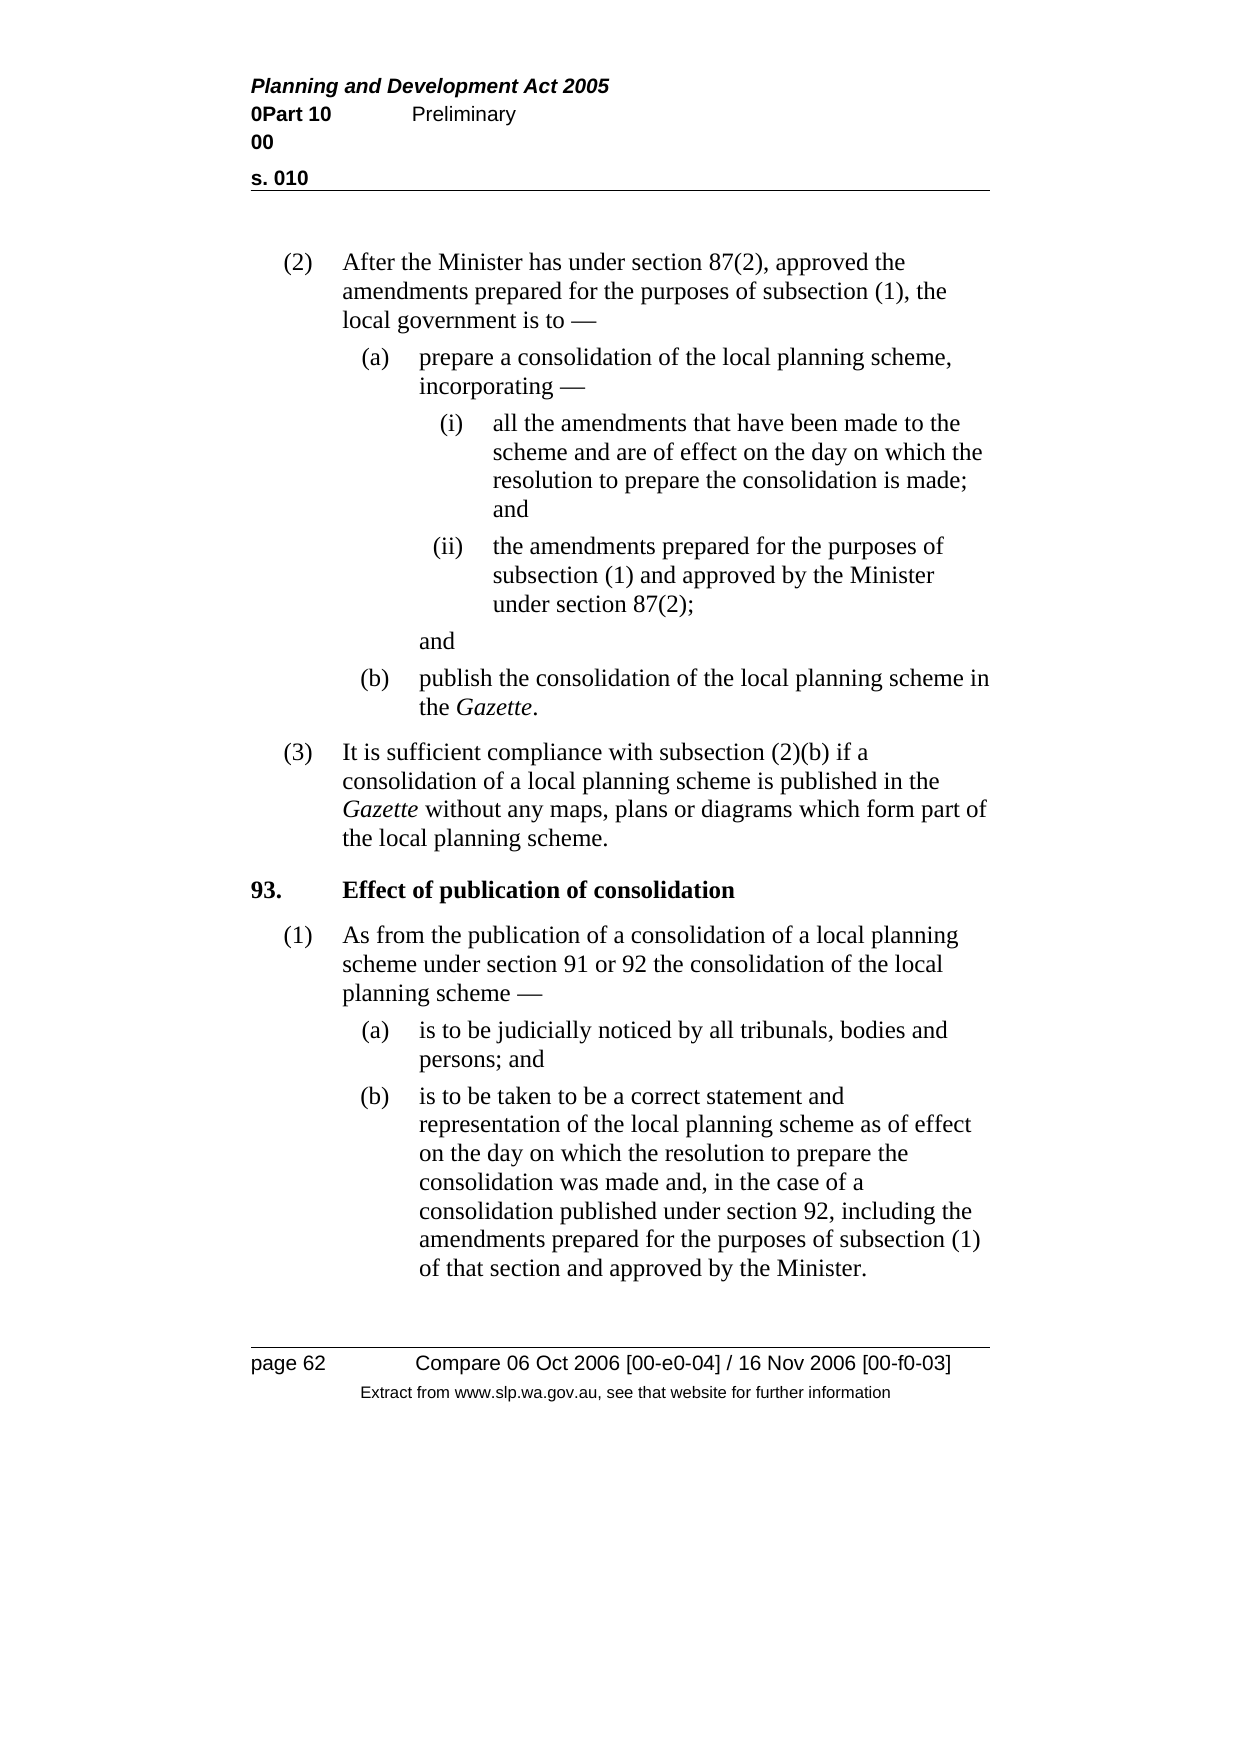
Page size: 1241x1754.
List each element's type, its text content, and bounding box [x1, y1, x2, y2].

text (2) After the Minister has under section 87(2), approved the amendments prepared for the purposes of subsection (1), the local government is to — [251, 247, 990, 334]
subtitle 93. Effect of publication of consolidation [251, 875, 990, 904]
text and [419, 626, 990, 654]
text (a) is to be judicially noticed by all tribunals, bodies and persons; and [251, 1015, 990, 1072]
text (ii) the amendments prepared for the purposes of subsection (1) and approved by the Minister under section 87(2); [251, 531, 990, 617]
text (b) publish the consolidation of the local planning scheme in the Gazette. [251, 663, 990, 720]
text (a) prepare a consolidation of the local planning scheme, incorporating — [251, 342, 990, 399]
text (3) It is sufficient compliance with subsection (2)(b) if a consolidation of a local planning scheme is published in the Gazette without any maps, plans or diagrams which form part of the local planning scheme. [251, 737, 990, 852]
text (1) As from the publication of a consolidation of a local planning scheme under section 91 or 92 the consolidation of the local planning scheme — [251, 920, 990, 1007]
text (i) all the amendments that have been made to the scheme and are of effect on the day on which the resolution to prepare the consolidation is made; and [251, 408, 990, 523]
text (b) is to be taken to be a correct statement and representation of the local planning scheme as of effect on the day on which the resolution to prepare the consolidation was made and, in the case of a consolidation published under section 92, including the amendments prepared for the purposes of subsection (1) of that section and approved by the Minister. [251, 1081, 990, 1282]
